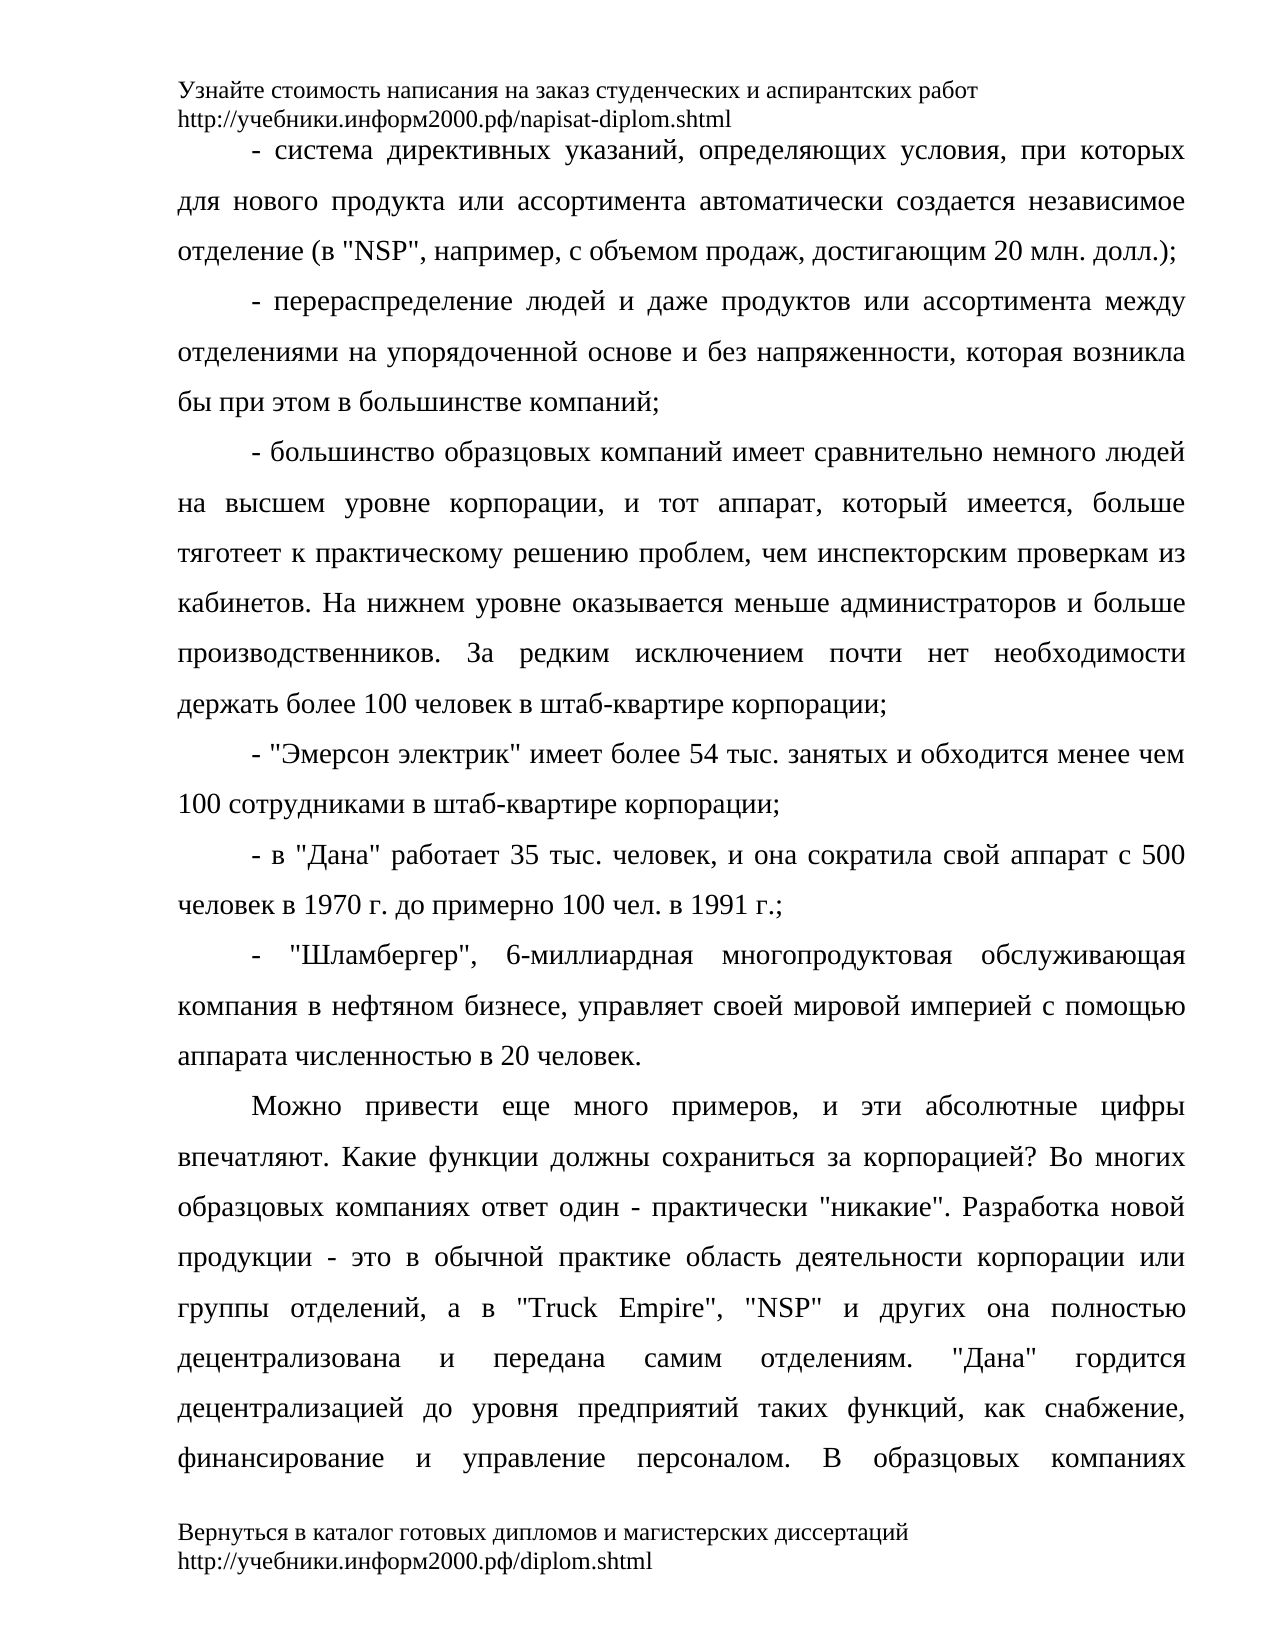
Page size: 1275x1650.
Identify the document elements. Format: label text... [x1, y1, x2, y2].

text - система директивных указаний, определяющих условия, при которых для нового продукта или ассортимента автоматически создается независимое отделение (в "NSP", например, с объемом продаж, достигающим 20 млн. долл.); [177, 132, 1186, 267]
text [177, 1088, 1186, 1474]
text - большинство образцовых компаний имеет сравнительно немного людей на высшем уровне корпорации, и тот аппарат, который имеется, больше тяготеет к практическому решению проблем, чем инспекторским проверкам из кабинетов. На нижнем уровне оказывается меньше администраторов и больше производственников. За редким исключением почти нет необходимости держать более 100 человек в штаб-квартире корпорации; [177, 434, 1186, 719]
text - "Эмерсон электрик" имеет более 54 тыс. занятых и обходится менее чем 100 сотрудниками в штаб-квартире корпорации; [177, 736, 1186, 820]
text - "Шламбергер", 6-миллиардная многопродуктовая обслуживающая компания в нефтяном бизнесе, управляет своей мировой империей с помощью аппарата численностью в 20 человек. [177, 937, 1186, 1072]
text - перераспределение людей и даже продуктов или ассортимента между отделениями на упорядоченной основе и без напряженности, которая возникла бы при этом в большинстве компаний; [177, 283, 1186, 418]
text - в "Дана" работает 35 тыс. человек, и она сократила свой аппарат с 500 человек в 1970 г. до примерно 100 чел. в 1991 г.; [177, 837, 1186, 921]
